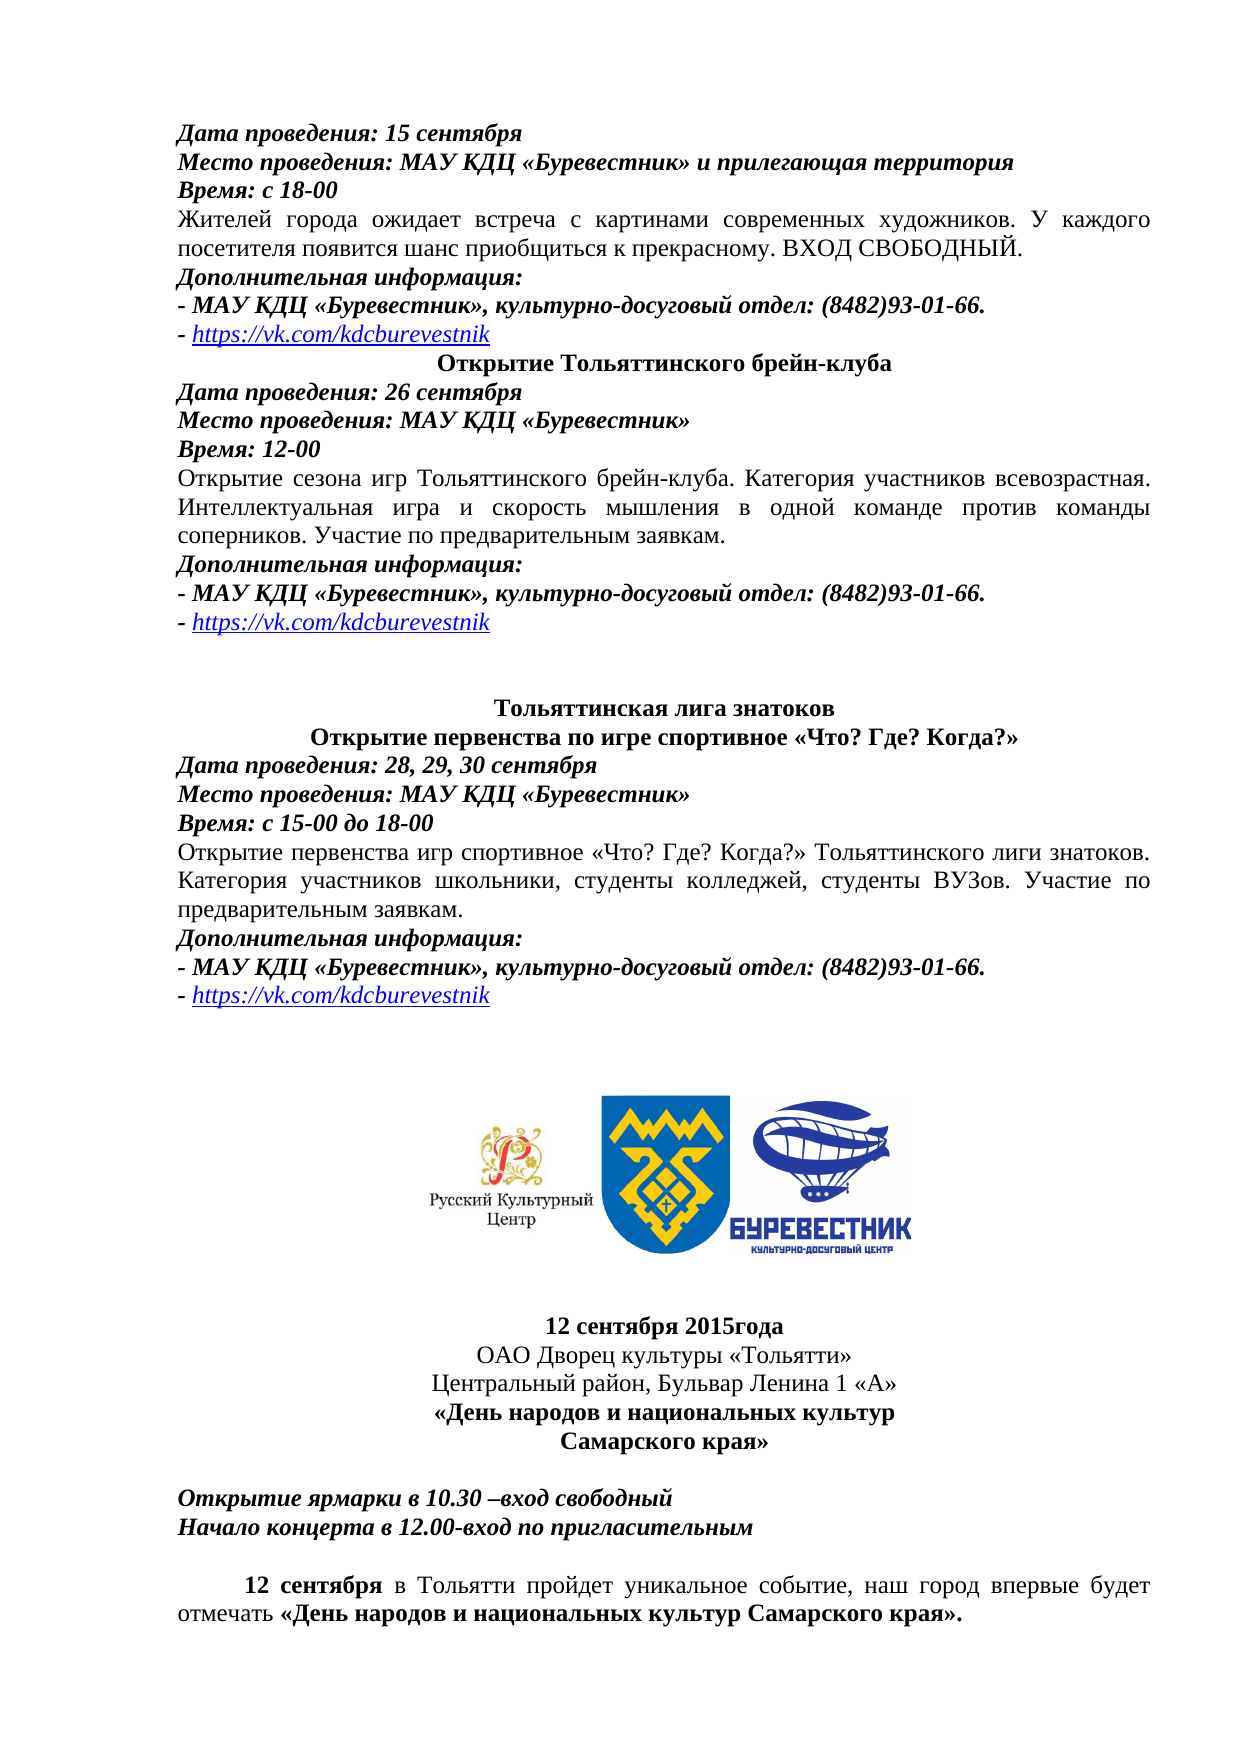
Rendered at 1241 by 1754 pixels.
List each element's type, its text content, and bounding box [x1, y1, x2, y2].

text Дата проведения: 28, 29, 30 сентября [177, 751, 1152, 779]
text Дополнительная информация: [177, 923, 1152, 952]
text Открытие Тольяттинского брейн-клуба [177, 348, 1152, 377]
text - https://vk.com/kdcburevestnik [177, 981, 1152, 1009]
text 12 сентября в Тольятти пройдет уникальное событие, наш город впервые будет отмечать «День народов и национальных культур Самарского края». [177, 1570, 1152, 1627]
text Место проведения: МАУ КДЦ «Буревестник» [177, 779, 1152, 808]
text - МАУ КДЦ «Буревестник», культурно-досуговый отдел: (8482)93-01-66. [177, 952, 1152, 981]
text Открытие первенства игр спортивное «Что? Где? Когда?» Тольяттинского лиги знатоков. Категория участников школьники, студенты колледжей, студенты ВУЗов. Участие по предварительным заявкам. [177, 837, 1152, 923]
text ОАО Дворец культуры «Тольятти» [177, 1340, 1152, 1368]
text Самарского края» [177, 1426, 1152, 1455]
text Время: с 18-00 [177, 176, 1152, 204]
text «День народов и национальных культур [177, 1397, 1152, 1426]
text Начало концерта в 12.00-вход по пригласительным [177, 1512, 1152, 1541]
text Место проведения: МАУ КДЦ «Буревестник» и прилегающая территория [177, 147, 1152, 176]
text Открытие первенства по игре спортивное «Что? Где? Когда?» [177, 722, 1152, 751]
text Дата проведения: 15 сентября [177, 118, 1152, 147]
text Дополнительная информация: [177, 262, 1152, 291]
text Дата проведения: 26 сентября [177, 377, 1152, 406]
picture [417, 1095, 912, 1254]
text Время: с 15-00 до 18-00 [177, 808, 1152, 837]
text Место проведения: МАУ КДЦ «Буревестник» [177, 406, 1152, 434]
text - МАУ КДЦ «Буревестник», культурно-досуговый отдел: (8482)93-01-66. [177, 291, 1152, 319]
text - https://vk.com/kdcburevestnik [177, 607, 1152, 636]
text Открытие ярмарки в 10.30 –вход свободный [177, 1483, 1152, 1512]
text Тольяттинская лига знатоков [177, 693, 1152, 722]
text Жителей города ожидает встреча с картинами современных художников. У каждого посетителя появится шанс приобщиться к прекрасному. ВХОД СВОБОДНЫЙ. [177, 204, 1152, 262]
text Открытие сезона игр Тольяттинского брейн-клуба. Категория участников всевозрастная. Интеллектуальная игра и скорость мышления в одной команде против команды соперников. Участие по предварительным заявкам. [177, 463, 1152, 549]
text Центральный район, Бульвар Ленина 1 «А» [177, 1368, 1152, 1397]
text - https://vk.com/kdcburevestnik [177, 319, 1152, 348]
text Дополнительная информация: [177, 549, 1152, 578]
text 12 сентября 2015года [177, 1311, 1152, 1340]
text - МАУ КДЦ «Буревестник», культурно-досуговый отдел: (8482)93-01-66. [177, 578, 1152, 607]
text Время: 12-00 [177, 434, 1152, 463]
